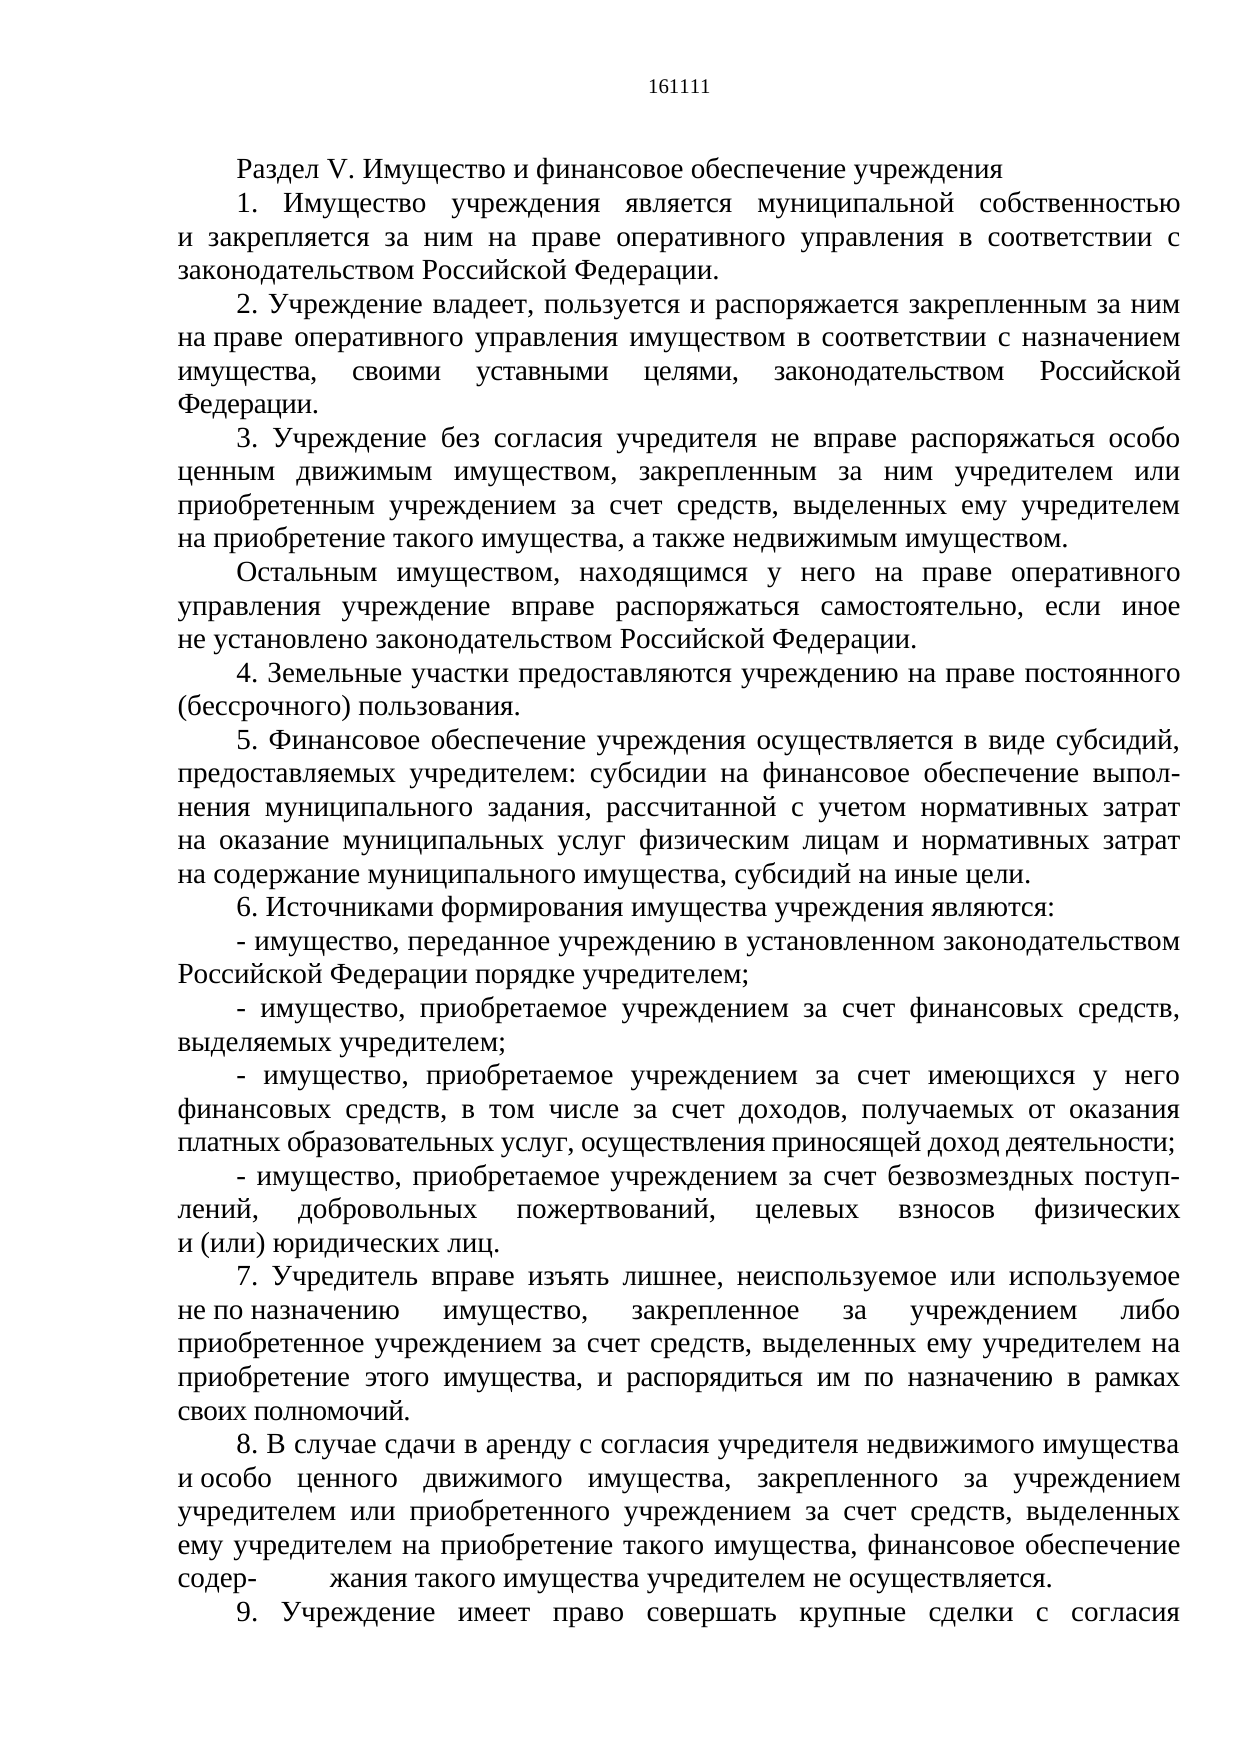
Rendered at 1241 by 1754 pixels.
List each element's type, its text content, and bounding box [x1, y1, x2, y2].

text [177, 1594, 1181, 1627]
text 7. Учредитель вправе изъять лишнее, неиспользуемое или используемое не по назначению имущество, закрепленное за учреждением либо приобретенное учреждением за счет средств, выделенных ему учредителем на приобретение этого имущества, и распорядиться им по назначению в рамках своих полномочий. [177, 1258, 1181, 1426]
text 1. Имущество учреждения является муниципальной собственностью и закрепляется за ним на праве оперативного управления в соответствии с законодательством Российской Федерации. [177, 185, 1181, 286]
text 6. Источниками формирования имущества учреждения являются: [177, 889, 1181, 923]
text Раздел V. Имущество и финансовое обеспечение учреждения [177, 152, 1181, 185]
text - имущество, приобретаемое учреждением за счет безвозмездных поступ-лений, добровольных пожертвований, целевых взносов физических и (или) юридических лиц. [177, 1158, 1181, 1258]
text - имущество, переданное учреждению в установленном законодательством Российской Федерации порядке учредителем; [177, 923, 1181, 990]
text 4. Земельные участки предоставляются учреждению на праве постоянного (бессрочного) пользования. [177, 655, 1181, 722]
text 3. Учреждение без согласия учредителя не вправе распоряжаться особо ценным движимым имуществом, закрепленным за ним учредителем или приобретенным учреждением за счет средств, выделенных ему учредителем на приобретение такого имущества, а также недвижимым имуществом. [177, 420, 1181, 554]
text 5. Финансовое обеспечение учреждения осуществляется в виде субсидий, предоставляемых учредителем: субсидии на финансовое обеспечение выпол- нения муниципального задания, рассчитанной с учетом нормативных затрат на оказание муниципальных услуг физическим лицам и нормативных затрат на содержание муниципального имущества, субсидий на иные цели. [177, 722, 1181, 889]
text Остальным имуществом, находящимся у него на праве оперативного управления учреждение вправе распоряжаться самостоятельно, если иное не установлено законодательством Российской Федерации. [177, 554, 1181, 655]
text - имущество, приобретаемое учреждением за счет финансовых средств, выделяемых учредителем; [177, 990, 1181, 1057]
text 2. Учреждение владеет, пользуется и распоряжается закрепленным за ним на праве оперативного управления имуществом в соответствии с назначением имущества, своими уставными целями, законодательством Российской Федерации. [177, 286, 1181, 420]
text - имущество, приобретаемое учреждением за счет имеющихся у него финансовых средств, в том числе за счет доходов, получаемых от оказания платных образовательных услуг, осуществления приносящей доход деятельности; [177, 1057, 1181, 1158]
text 8. В случае сдачи в аренду с согласия учредителя недвижимого имущества и особо ценного движимого имущества, закрепленного за учреждением учредителем или приобретенного учреждением за счет средств, выделенных ему учредителем на приобретение такого имущества, финансовое обеспечение содер- жания такого имущества учредителем не осуществляется. [177, 1426, 1181, 1594]
